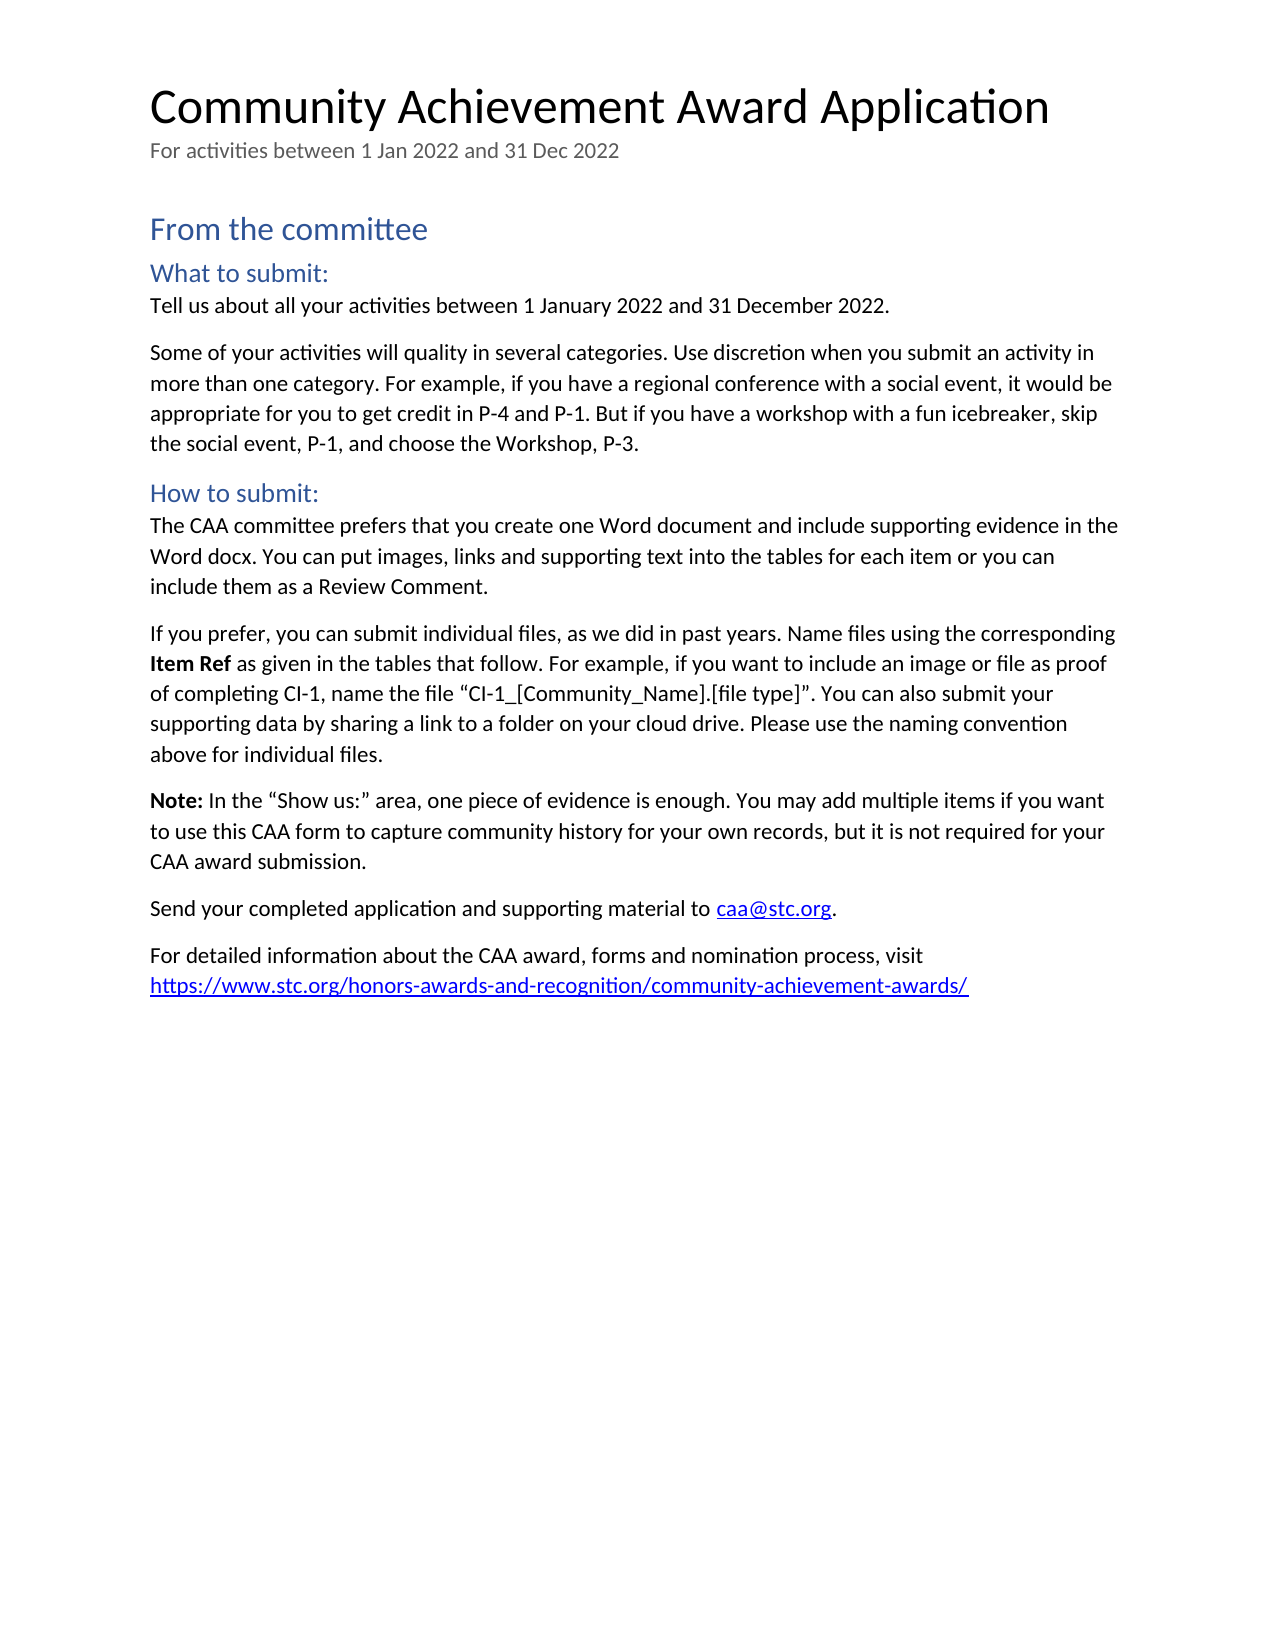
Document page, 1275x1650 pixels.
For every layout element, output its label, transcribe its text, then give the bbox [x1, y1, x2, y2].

subtitle What to submit: [150, 256, 1125, 289]
text Send your completed application and supporting material to caa@stc.org. [150, 894, 1125, 922]
text Some of your activities will quality in several categories. Use discretion when you submit an activity in more than one category. For example, if you have a regional conference with a social event, it would be appropriate for you to get credit in P-4 and P-1. But if you have a workshop with a fun icebreaker, skip the social event, P-1, and choose the Workshop, P-3. [150, 338, 1125, 457]
text For detailed information about the CAA award, forms and nomination process, visit https://www.stc.org/honors-awards-and-recognition/community-achievement-awards/ [150, 941, 1125, 999]
text If you prefer, you can submit individual files, as we did in past years. Name files using the corresponding Item Ref as given in the tables that follow. For example, if you want to include an image or file as proof of completing CI-1, name the file “CI-1_[Community_Name].[file type]”. You can also submit your supporting data by sharing a link to a folder on your cloud drive. Please use the naming convention above for individual files. [150, 619, 1125, 768]
text The CAA committee prefers that you create one Word document and include supporting evidence in the Word docx. You can put images, links and supporting text into the tables for each item or you can include them as a Review Comment. [150, 512, 1125, 600]
text Tell us about all your activities between 1 January 2022 and 31 December 2022. [150, 292, 1125, 319]
text Note: In the “Show us:” area, one piece of evidence is enough. You may add multiple items if you want to use this CAA form to capture community history for your own records, but it is not required for your CAA award submission. [150, 787, 1125, 875]
subtitle How to submit: [150, 476, 1125, 509]
subtitle From the committee [150, 208, 1125, 248]
